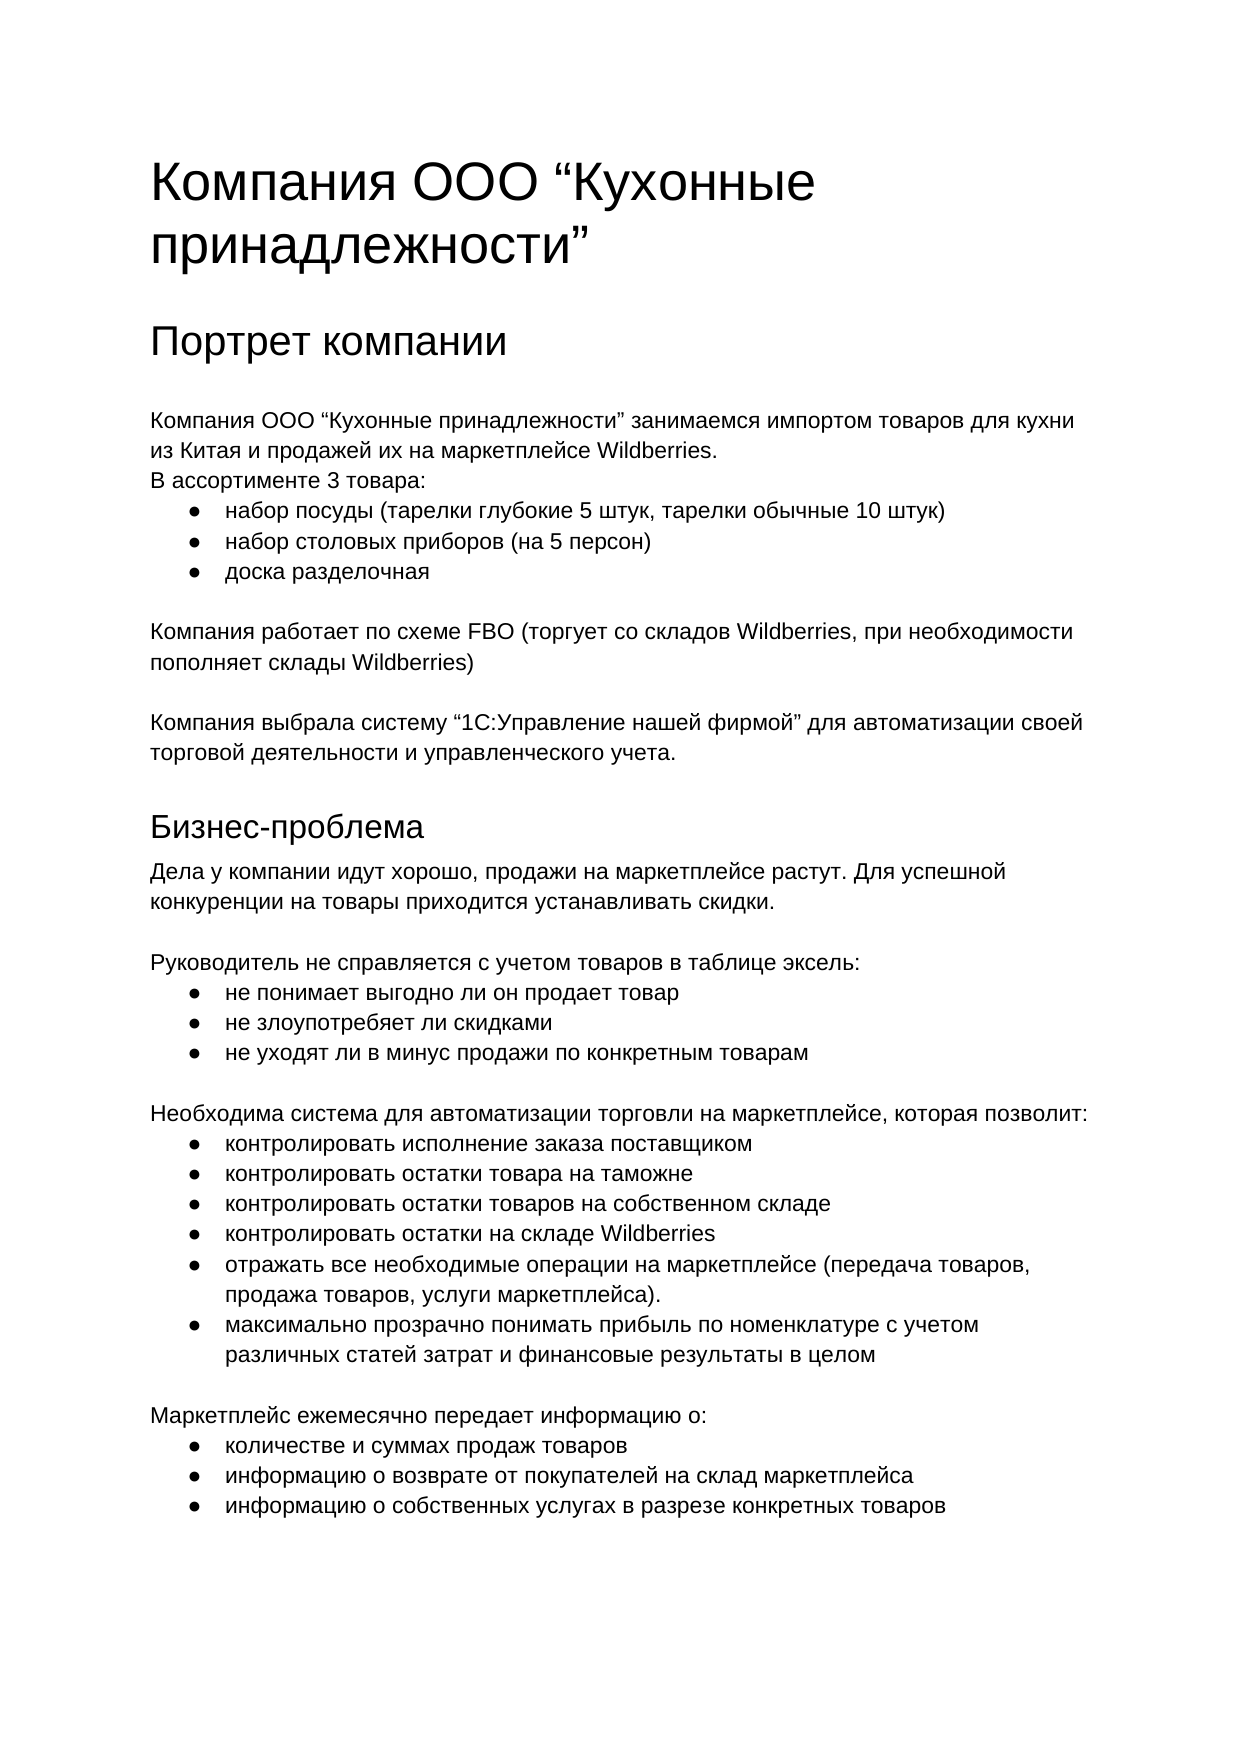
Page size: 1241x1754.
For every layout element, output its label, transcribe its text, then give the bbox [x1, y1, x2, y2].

list информацию о возврате от покупателей на склад маркетплейса [187, 1462, 1090, 1488]
text Компания ООО “Кухонные принадлежности” занимаемся импортом товаров для кухни из Китая и продажей их на маркетплейсе Wildberries. [150, 407, 1090, 463]
list контролировать остатки товара на таможне [187, 1160, 1090, 1186]
title Компания ООО “Кухонные принадлежности” [150, 150, 1090, 274]
text Компания выбрала систему “1С:Управление нашей фирмой” для автоматизации своей торговой деятельности и управленческого учета. [150, 709, 1090, 766]
list максимально прозрачно понимать прибыль по номенклатуре с учетом различных статей затрат и финансовые результаты в целом [187, 1311, 1090, 1367]
list информацию о собственных услугах в разрезе конкретных товаров [187, 1492, 1090, 1518]
list не уходят ли в минус продажи по конкретным товарам [187, 1039, 1090, 1065]
list не злоупотребяет ли скидками [187, 1009, 1090, 1035]
list контролировать остатки товаров на собственном складе [187, 1190, 1090, 1216]
list набор столовых приборов (на 5 персон) [187, 528, 1090, 554]
text В ассортименте 3 товара: [150, 467, 1090, 494]
text Необходима система для автоматизации торговли на маркетплейсе, которая позволит: [150, 1099, 1090, 1126]
list количестве и суммах продаж товаров [187, 1432, 1090, 1458]
subtitle Бизнес-проблема [150, 807, 1090, 845]
text Дела у компании идут хорошо, продажи на маркетплейсе растут. Для успешной конкуренции на товары приходится устанавливать скидки. [150, 858, 1090, 944]
list отражать все необходимые операции на маркетплейсе (передача товаров, продажа товаров, услуги маркетплейса). [187, 1251, 1090, 1307]
subtitle Портрет компании [150, 316, 1090, 364]
list доска разделочная [187, 558, 1090, 584]
list контролировать остатки на складе Wildberries [187, 1220, 1090, 1247]
list не понимает выгодно ли он продает товар [187, 979, 1090, 1005]
text Маркетплейс ежемесячно передает информацию о: [150, 1402, 1090, 1428]
list контролировать исполнение заказа поставщиком [187, 1130, 1090, 1156]
list набор посуды (тарелки глубокие 5 штук, тарелки обычные 10 штук) [187, 497, 1090, 524]
text Руководитель не справляется с учетом товаров в таблице эксель: [150, 948, 1090, 975]
text Компания работает по схеме FBO (торгует со складов Wildberries, при необходимости пополняет склады Wildberries) [150, 618, 1090, 675]
